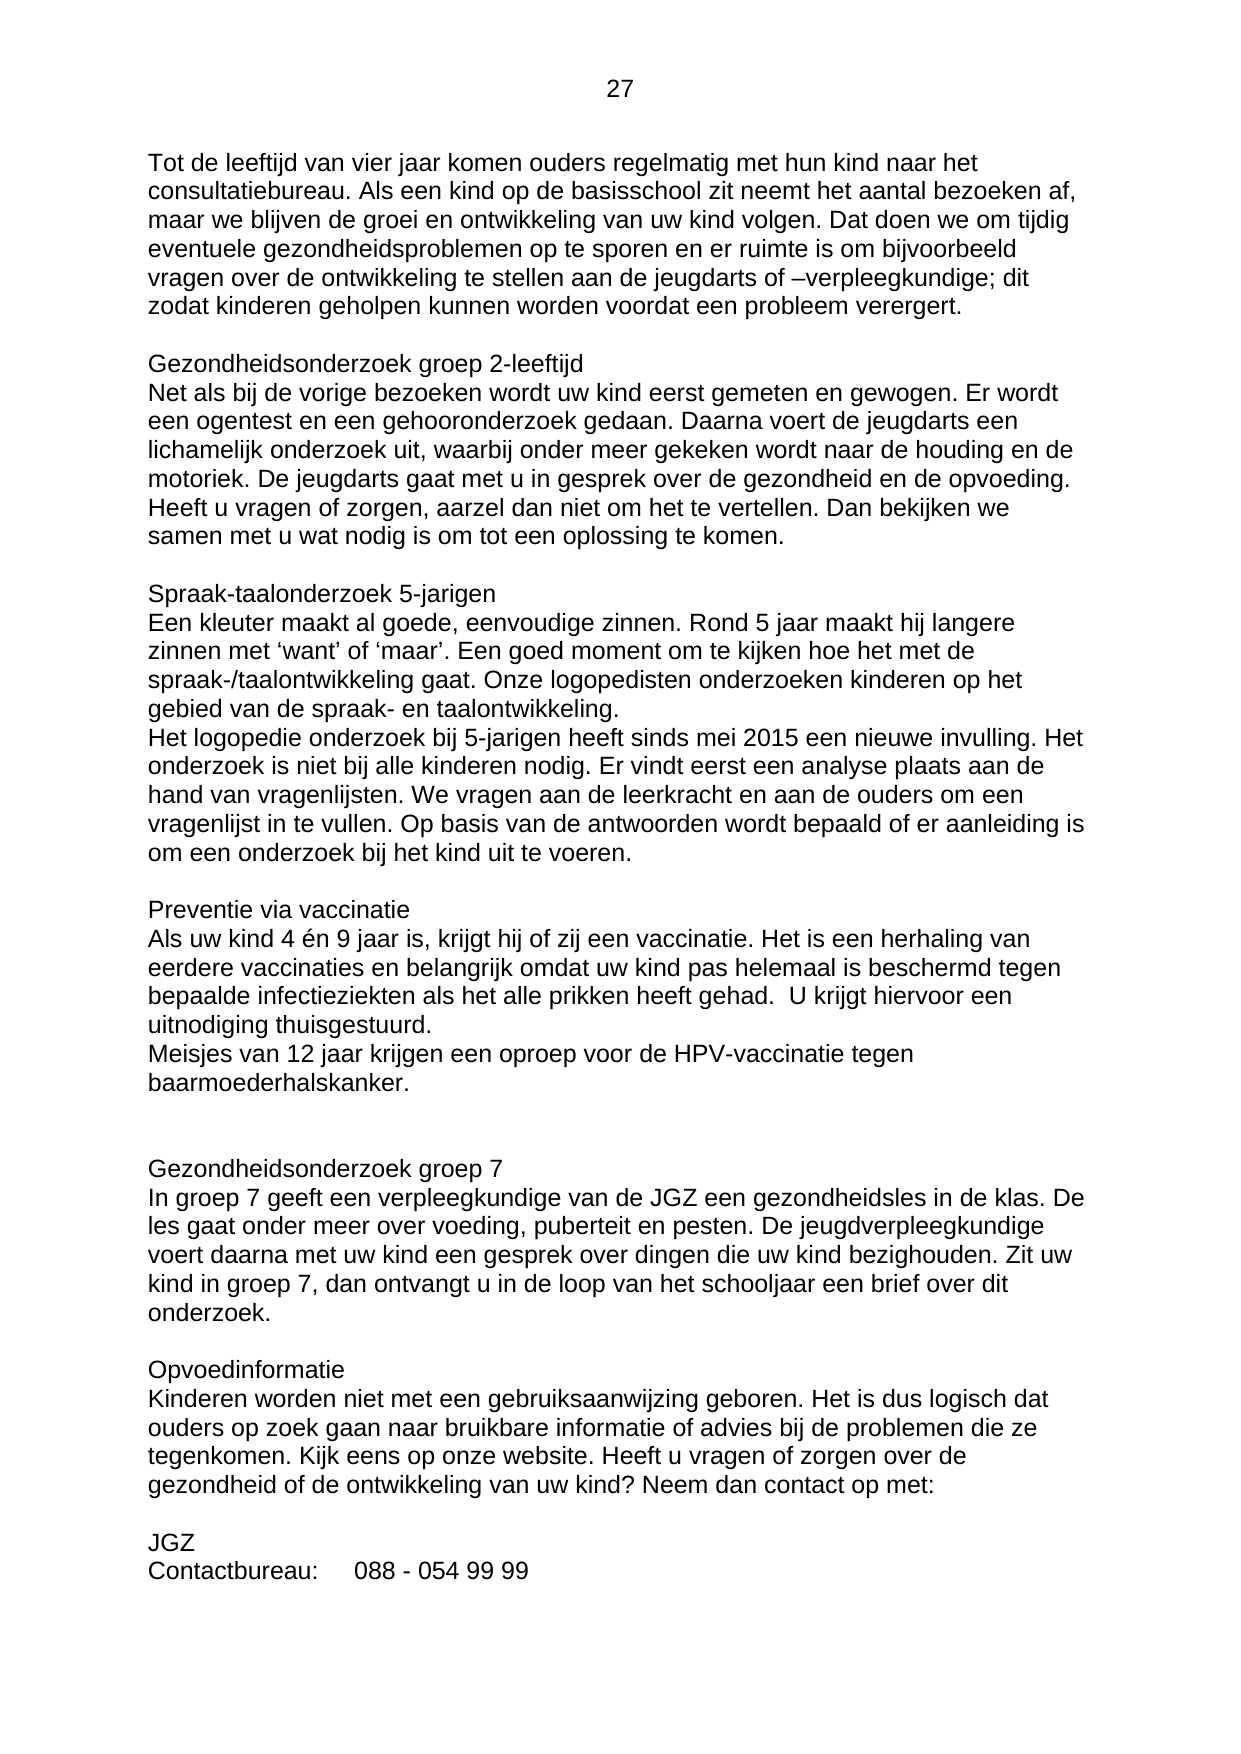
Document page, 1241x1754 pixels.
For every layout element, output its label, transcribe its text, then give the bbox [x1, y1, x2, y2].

text JGZ [148, 1528, 1093, 1556]
text Een kleuter maakt al goede, eenvoudige zinnen. Rond 5 jaar maakt hij langere zinnen met ‘want’ of ‘maar’. Een goed moment om te kijken hoe het met de spraak-/taalontwikkeling gaat. Onze logopedisten onderzoeken kinderen op het gebied van de spraak- en taalontwikkeling. [148, 608, 1093, 723]
text Spraak-taalonderzoek 5-jarigen [148, 579, 1093, 608]
text Tot de leeftijd van vier jaar komen ouders regelmatig met hun kind naar het consultatiebureau. Als een kind op de basisschool zit neemt het aantal bezoeken af, maar we blijven de groei en ontwikkeling van uw kind volgen. Dat doen we om tijdig eventuele gezondheidsproblemen op te sporen en er ruimte is om bijvoorbeeld vragen over de ontwikkeling te stellen aan de jeugdarts of –verpleegkundige; dit zodat kinderen geholpen kunnen worden voordat een probleem verergert. [148, 148, 1093, 320]
text Het logopedie onderzoek bij 5-jarigen heeft sinds mei 2015 een nieuwe invulling. Het onderzoek is niet bij alle kinderen nodig. Er vindt eerst een analyse plaats aan de hand van vragenlijsten. We vragen aan de leerkracht en aan de ouders om een vragenlijst in te vullen. Op basis van de antwoorden wordt bepaald of er aanleiding is om een onderzoek bij het kind uit te voeren. [148, 723, 1093, 866]
text Kinderen worden niet met een gebruiksaanwijzing geboren. Het is dus logisch dat ouders op zoek gaan naar bruikbare informatie of advies bij de problemen die ze tegenkomen. Kijk eens op onze website. Heeft u vragen of zorgen over de gezondheid of de ontwikkeling van uw kind? Neem dan contact op met: [148, 1384, 1093, 1499]
text Contactbureau: 088 - 054 99 99 [148, 1556, 1093, 1585]
text In groep 7 geeft een verpleegkundige van de JGZ een gezondheidsles in de klas. De les gaat onder meer over voeding, puberteit en pesten. De jeugdverpleegkundige voert daarna met uw kind een gesprek over dingen die uw kind bezighouden. Zit uw kind in groep 7, dan ontvangt u in de loop van het schooljaar een brief over dit onderzoek. [148, 1183, 1093, 1326]
text Als uw kind 4 én 9 jaar is, krijgt hij of zij een vaccinatie. Het is een herhaling van eerdere vaccinaties en belangrijk omdat uw kind pas helemaal is beschermd tegen bepaalde infectieziekten als het alle prikken heeft gehad. U krijgt hiervoor een uitnodiging thuisgestuurd. Meisjes van 12 jaar krijgen een oproep voor de HPV-vaccinatie tegen baarmoederhalskanker. [148, 924, 1093, 1096]
text Gezondheidsonderzoek groep 7 [148, 1154, 1093, 1183]
text Gezondheidsonderzoek groep 2-leeftijd [148, 349, 1093, 378]
text Opvoedinformatie [148, 1355, 1093, 1384]
text Net als bij de vorige bezoeken wordt uw kind eerst gemeten en gewogen. Er wordt een ogentest en een gehooronderzoek gedaan. Daarna voert de jeugdarts een lichamelijk onderzoek uit, waarbij onder meer gekeken wordt naar de houding en de motoriek. De jeugdarts gaat met u in gesprek over de gezondheid en de opvoeding. Heeft u vragen of zorgen, aarzel dan niet om het te vertellen. Dan bekijken we samen met u wat nodig is om tot een oplossing te komen. [148, 378, 1093, 550]
text Preventie via vaccinatie [148, 895, 1093, 924]
